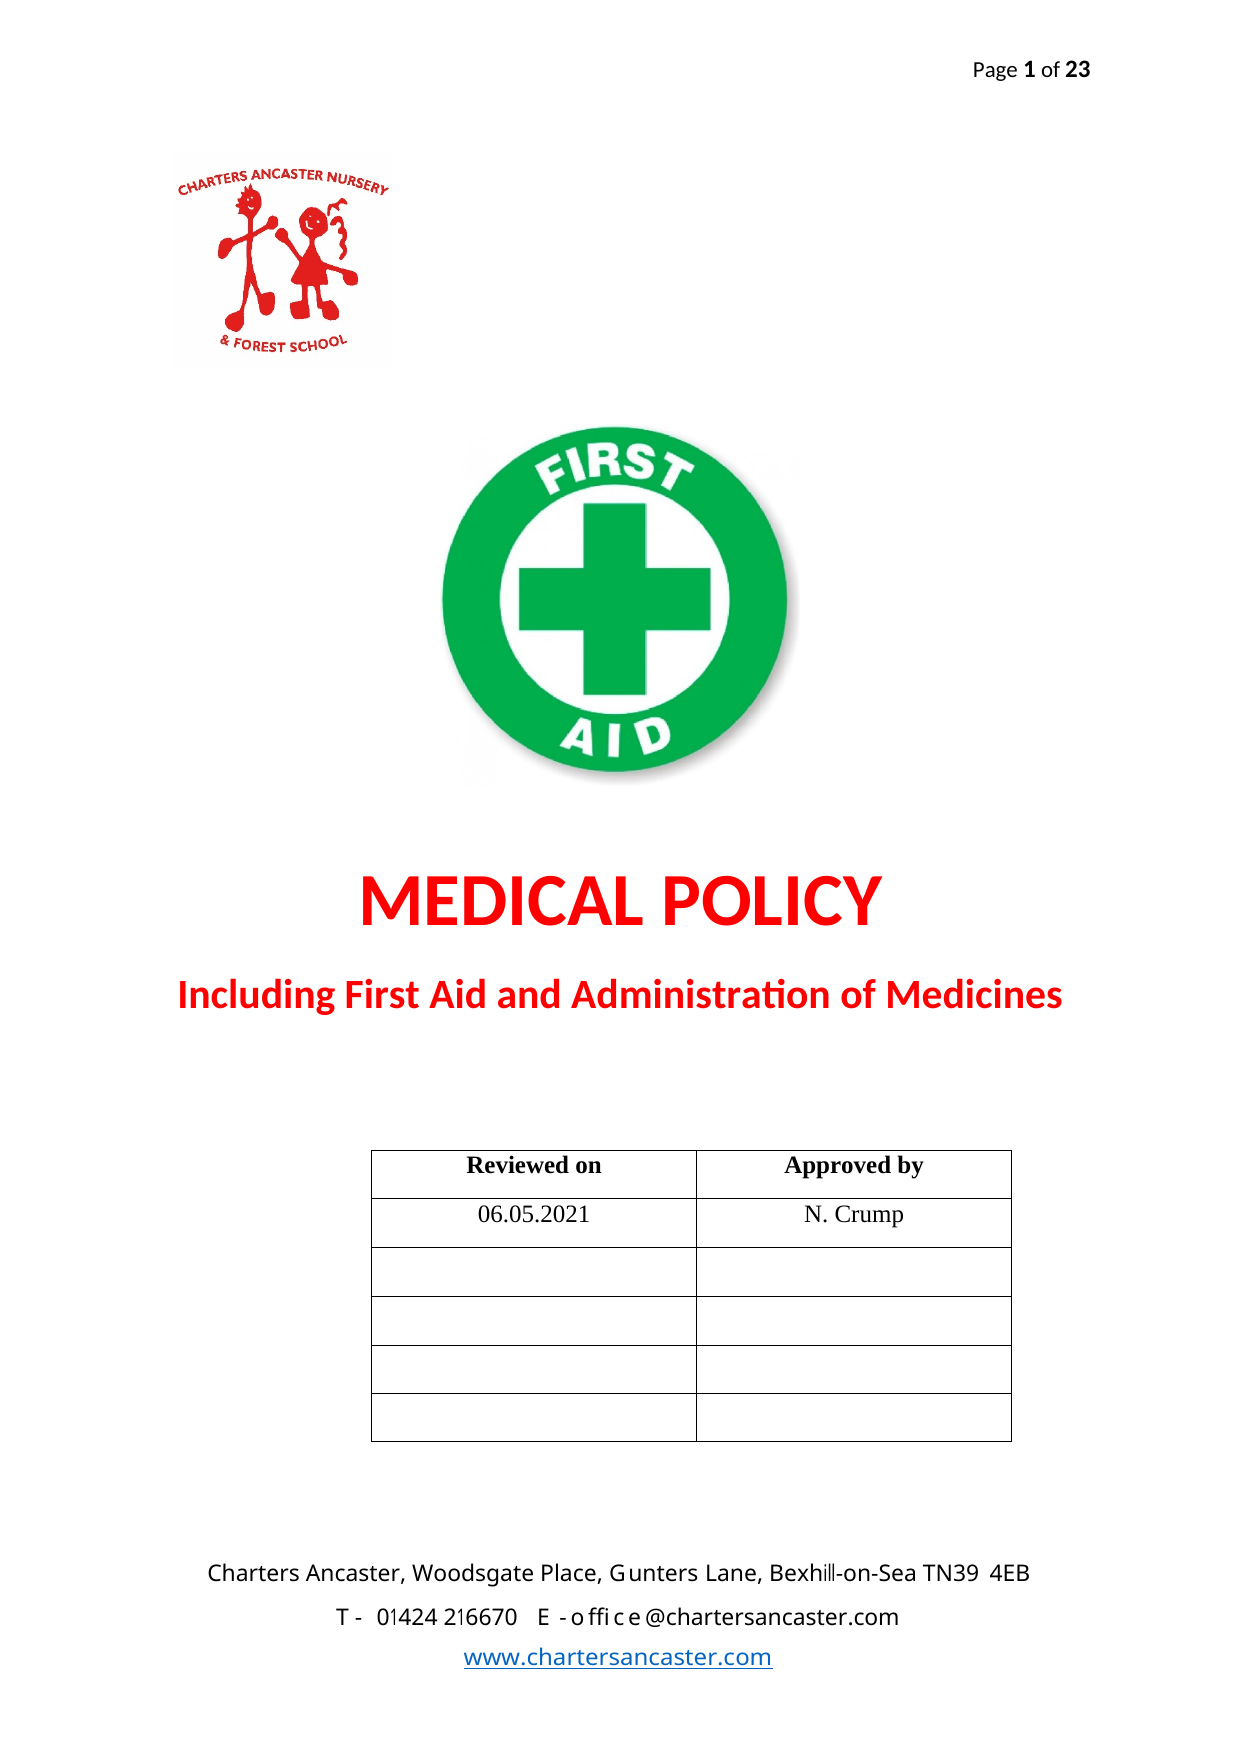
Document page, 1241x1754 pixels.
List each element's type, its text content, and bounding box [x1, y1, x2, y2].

table_cell [697, 1394, 1011, 1441]
table_cell [372, 1346, 696, 1393]
table_cell [372, 1248, 696, 1296]
text Including First Aid and Administration of Medicines [150, 968, 1090, 1019]
table_cell [697, 1297, 1011, 1344]
picture [170, 152, 393, 364]
table_cell [697, 1346, 1011, 1393]
text MEDICAL POLICY [150, 853, 1090, 944]
table_cell [372, 1394, 696, 1441]
table_cell [372, 1297, 696, 1344]
table_cell 06.05.2021 [372, 1199, 696, 1247]
table_header Reviewed on [372, 1151, 696, 1198]
table_cell [697, 1248, 1011, 1296]
table_header Approved by [697, 1151, 1011, 1198]
table_cell N. Crump [697, 1199, 1011, 1247]
